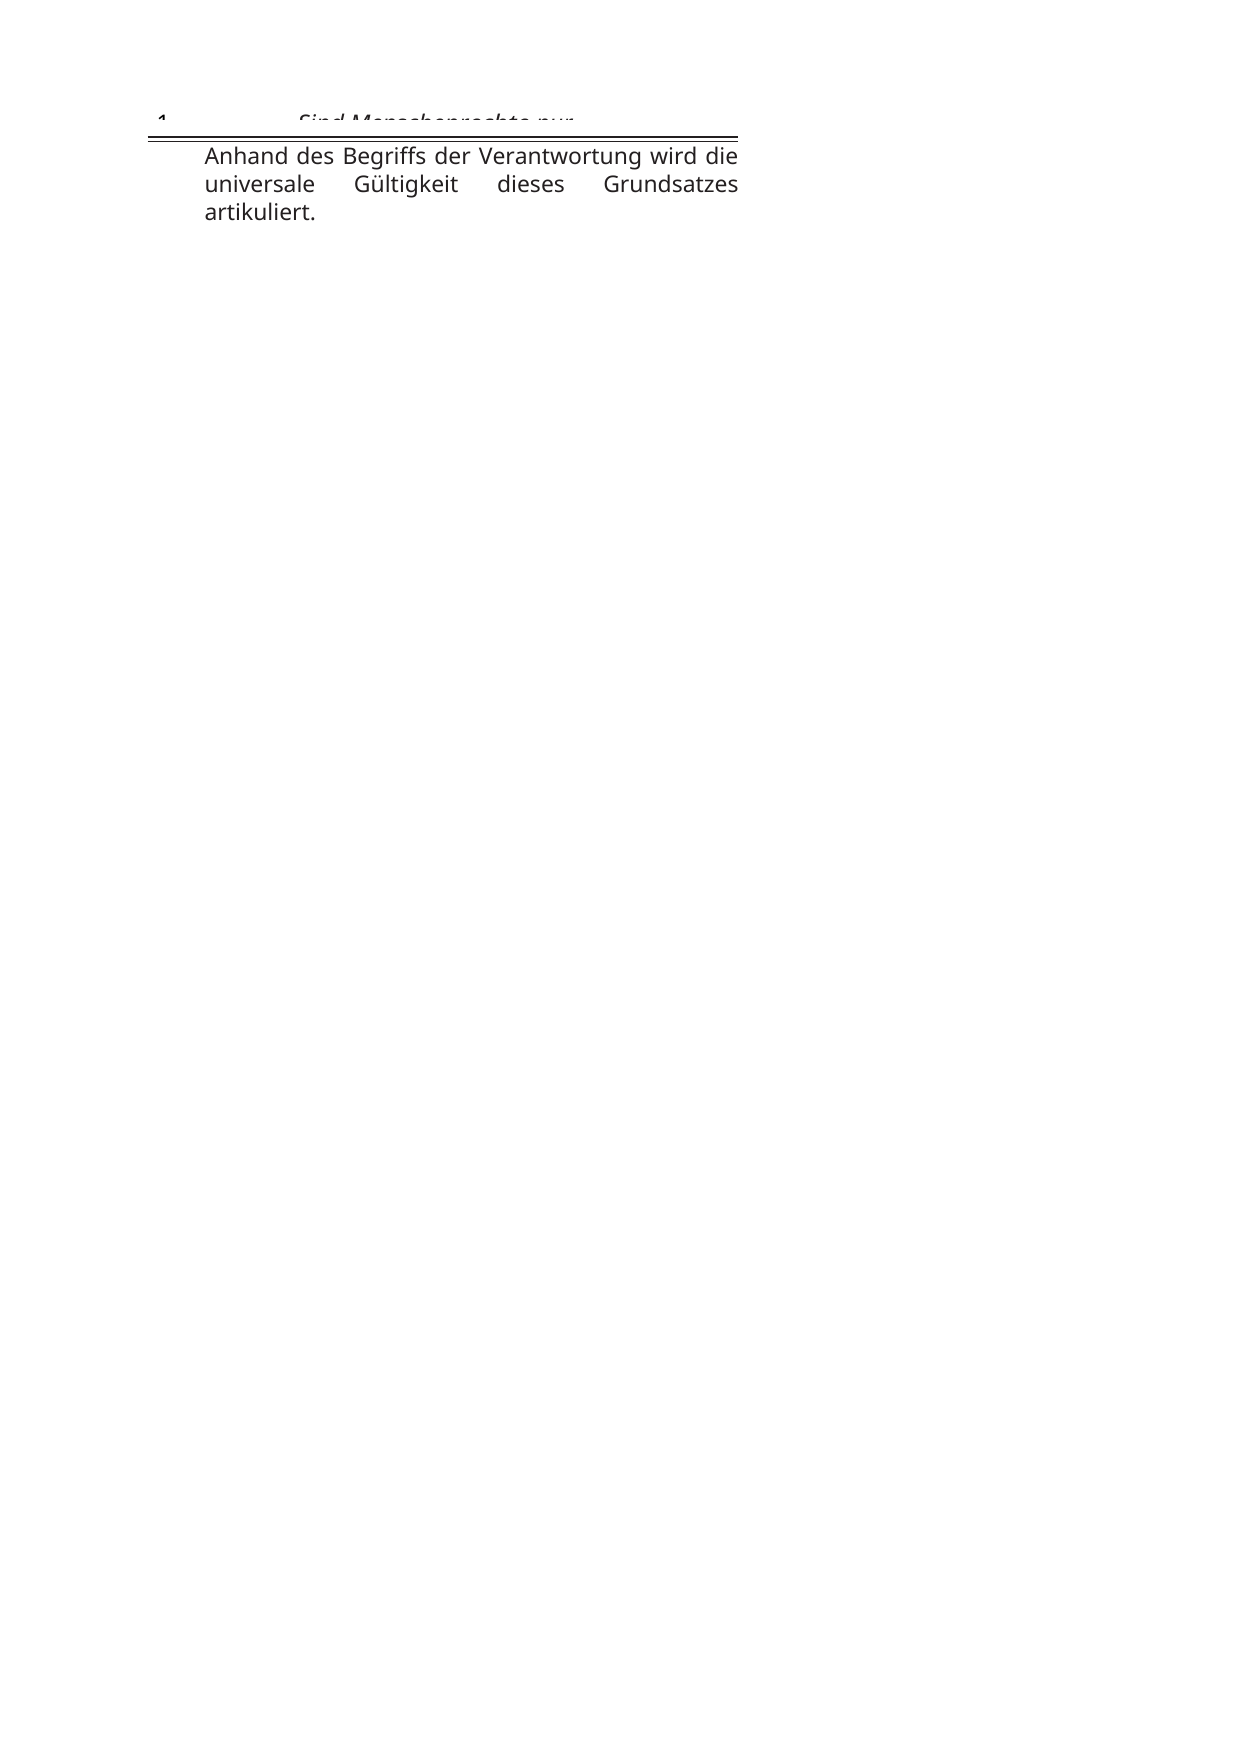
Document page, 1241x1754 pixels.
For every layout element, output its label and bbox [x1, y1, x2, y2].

list [182, 142, 738, 226]
